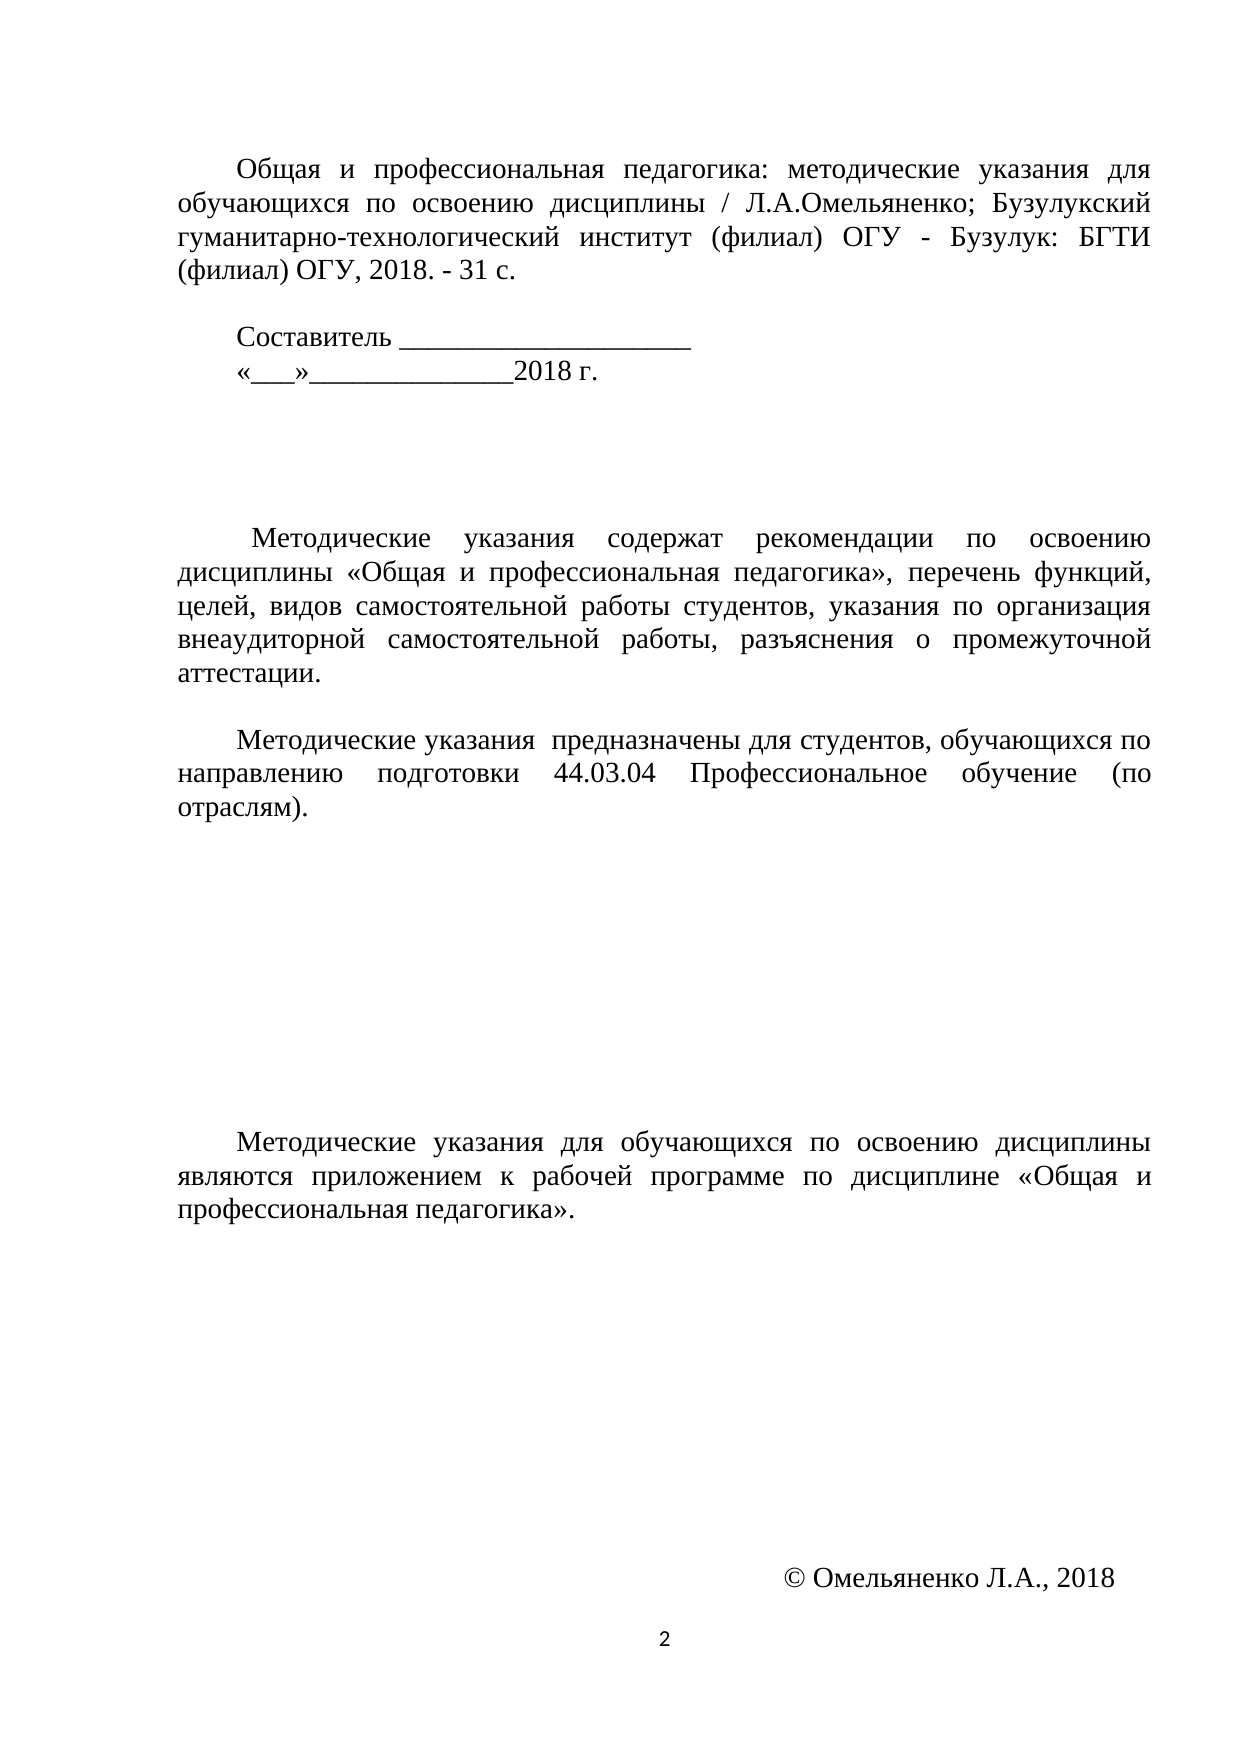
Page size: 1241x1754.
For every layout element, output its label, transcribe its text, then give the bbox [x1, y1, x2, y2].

text Общая и профессиональная педагогика: методические указания для обучающихся по освоению дисциплины / Л.А.Омельяненко; Бузулукский гуманитарно-технологический институт (филиал) ОГУ - Бузулук: БГТИ (филиал) ОГУ, 2018. - 31 с. [177, 152, 1152, 286]
text Составитель ____________________ [177, 319, 1152, 353]
text © Омельяненко Л.А., 2018 [222, 1560, 1152, 1594]
text Методические указания для обучающихся по освоению дисциплины являются приложением к рабочей программе по дисциплине «Общая и профессиональная педагогика». [177, 1124, 1152, 1225]
text Методические указания предназначены для студентов, обучающихся по направлению подготовки 44.03.04 Профессиональное обучение (по отраслям). [177, 722, 1152, 822]
text «___»______________2018 г. [177, 353, 1152, 386]
text Методические указания содержат рекомендации по освоению дисциплины «Общая и профессиональная педагогика», перечень функций, целей, видов самостоятельной работы студентов, указания по организация внеаудиторной самостоятельной работы, разъяснения о промежуточной аттестации. [177, 521, 1152, 688]
